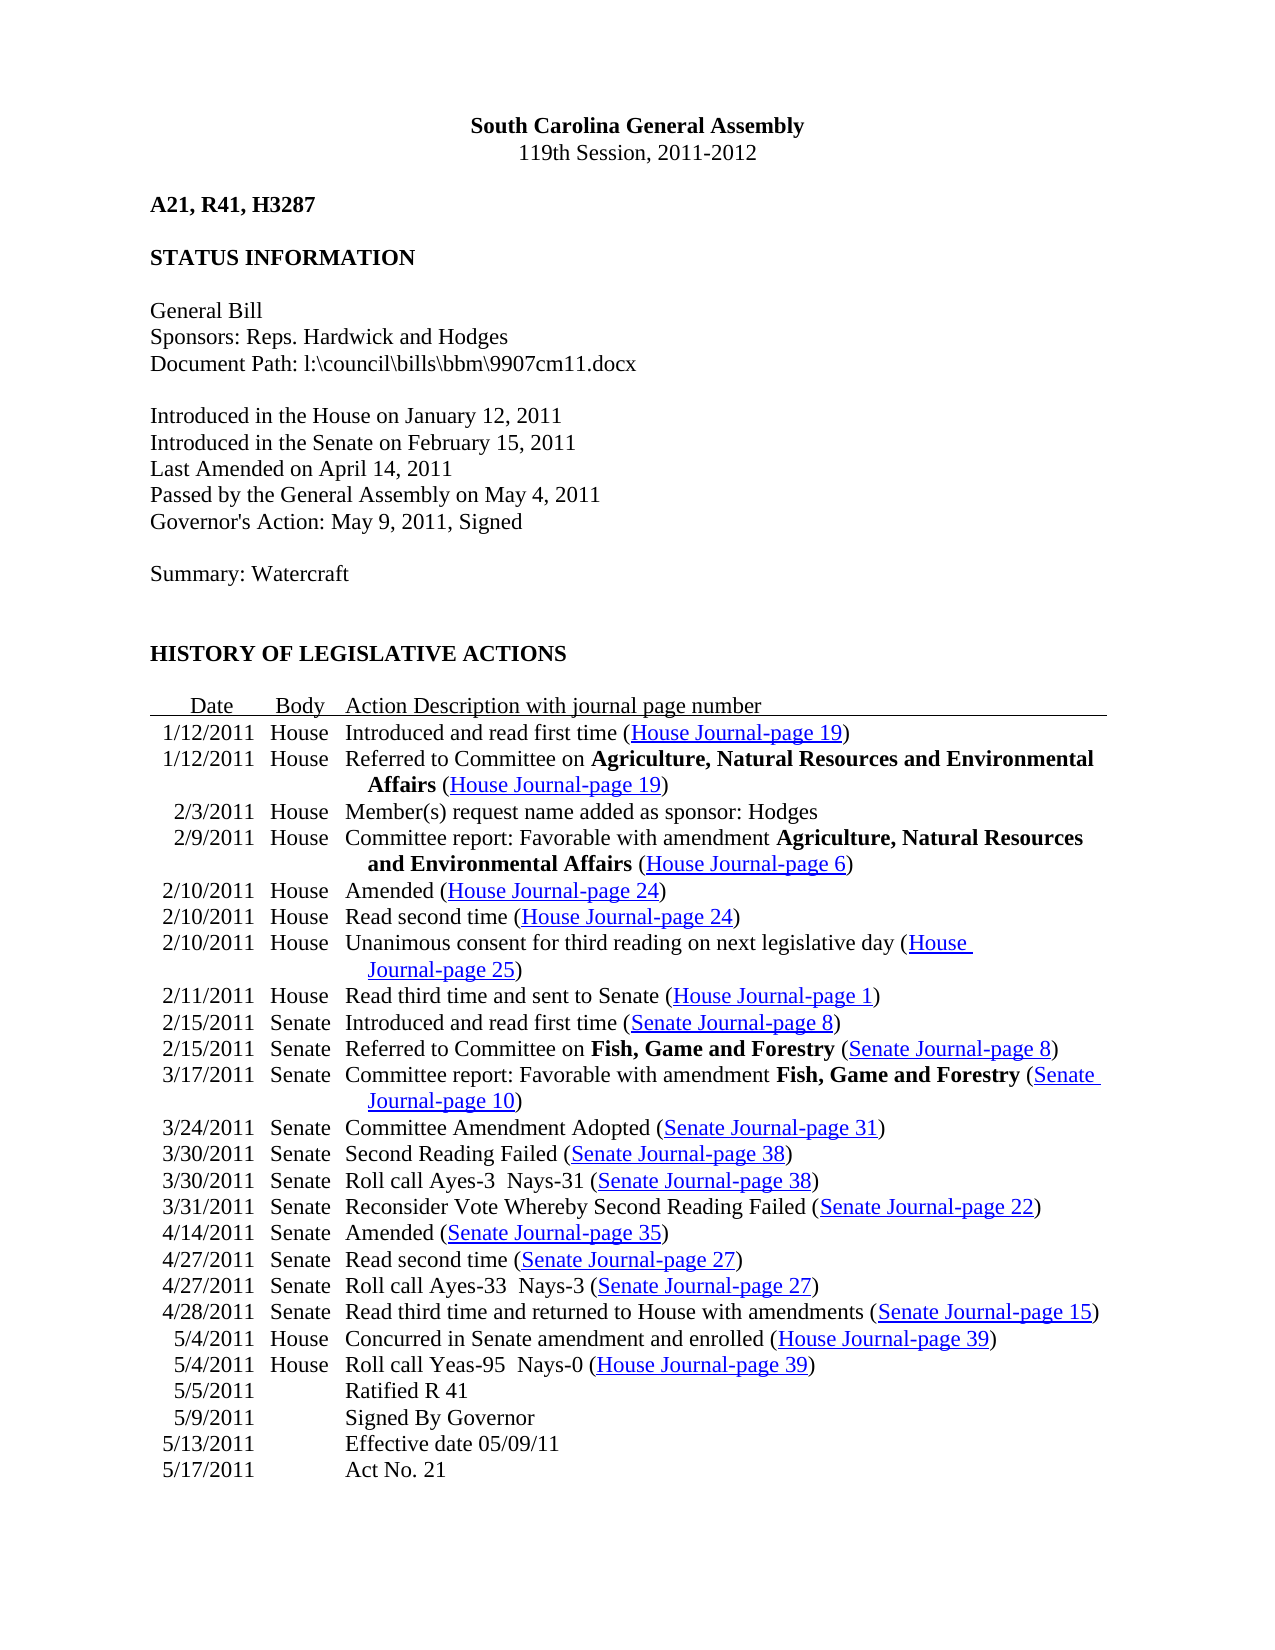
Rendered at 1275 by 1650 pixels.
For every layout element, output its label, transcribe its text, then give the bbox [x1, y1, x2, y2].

text 4/27/2011 Senate Read second time (Senate Journal-page 27) [150, 1246, 1125, 1272]
text Date Body Action Description with journal page number [150, 692, 1125, 719]
text A21, R41, H3287 [150, 192, 1125, 218]
text 1/12/2011 House Referred to Committee on Agriculture, Natural Resources and Environmental Affairs (House Journal-page 19) [150, 745, 1125, 798]
text Governor's Action: May 9, 2011, Signed [150, 508, 1125, 534]
text 4/27/2011 Senate Roll call Ayes-33 Nays-3 (Senate Journal-page 27) [150, 1272, 1125, 1298]
text 5/13/2011 Effective date 05/09/11 [150, 1430, 1125, 1457]
text 5/9/2011 Signed By Governor [150, 1404, 1125, 1430]
text 3/17/2011 Senate Committee report: Favorable with amendment Fish, Game and Forestry (Senate Journal-page 10) [150, 1061, 1125, 1114]
text Last Amended on April 14, 2011 [150, 455, 1125, 481]
text Sponsors: Reps. Hardwick and Hodges [150, 323, 1125, 350]
text 4/14/2011 Senate Amended (Senate Journal-page 35) [150, 1219, 1125, 1246]
text 2/10/2011 House Read second time (House Journal-page 24) [150, 903, 1125, 929]
text 2/10/2011 House Amended (House Journal-page 24) [150, 877, 1125, 903]
text 2/10/2011 House Unanimous consent for third reading on next legislative day (House Journal-page 25) [150, 929, 1125, 982]
text 1/12/2011 House Introduced and read first time (House Journal-page 19) [150, 719, 1125, 745]
text 5/4/2011 House Concurred in Senate amendment and enrolled (House Journal-page 39) [150, 1325, 1125, 1351]
text General Bill [150, 297, 1125, 323]
text 5/4/2011 House Roll call Yeas-95 Nays-0 (House Journal-page 39) [150, 1351, 1125, 1377]
text 2/15/2011 Senate Referred to Committee on Fish, Game and Forestry (Senate Journal-page 8) [150, 1035, 1125, 1061]
text 2/11/2011 House Read third time and sent to Senate (House Journal-page 1) [150, 982, 1125, 1008]
text 2/3/2011 House Member(s) request name added as sponsor: Hodges [150, 798, 1125, 824]
text 4/28/2011 Senate Read third time and returned to House with amendments (Senate Journal-page 15) [150, 1298, 1125, 1325]
text STATUS INFORMATION [150, 244, 1125, 271]
text Passed by the General Assembly on May 4, 2011 [150, 481, 1125, 508]
text Introduced in the House on January 12, 2011 [150, 402, 1125, 429]
text 3/30/2011 Senate Second Reading Failed (Senate Journal-page 38) [150, 1140, 1125, 1167]
text Document Path: l:\council\bills\bbm\9907cm11.docx [150, 350, 1125, 376]
text 2/15/2011 Senate Introduced and read first time (Senate Journal-page 8) [150, 1008, 1125, 1035]
text 2/9/2011 House Committee report: Favorable with amendment Agriculture, Natural Resources and Environmental Affairs (House Journal-page 6) [150, 824, 1125, 877]
text South Carolina General Assembly [150, 112, 1125, 139]
text 3/24/2011 Senate Committee Amendment Adopted (Senate Journal-page 31) [150, 1114, 1125, 1140]
text Summary: Watercraft [150, 561, 1125, 587]
text 5/17/2011 Act No. 21 [150, 1457, 1125, 1483]
text 5/5/2011 Ratified R 41 [150, 1377, 1125, 1404]
text HISTORY OF LEGISLATIVE ACTIONS [150, 639, 1125, 666]
text 3/31/2011 Senate Reconsider Vote Whereby Second Reading Failed (Senate Journal-page 22) [150, 1193, 1125, 1219]
text 3/30/2011 Senate Roll call Ayes-3 Nays-31 (Senate Journal-page 38) [150, 1167, 1125, 1193]
text Introduced in the Senate on February 15, 2011 [150, 429, 1125, 455]
text 119th Session, 2011-2012 [150, 139, 1125, 165]
